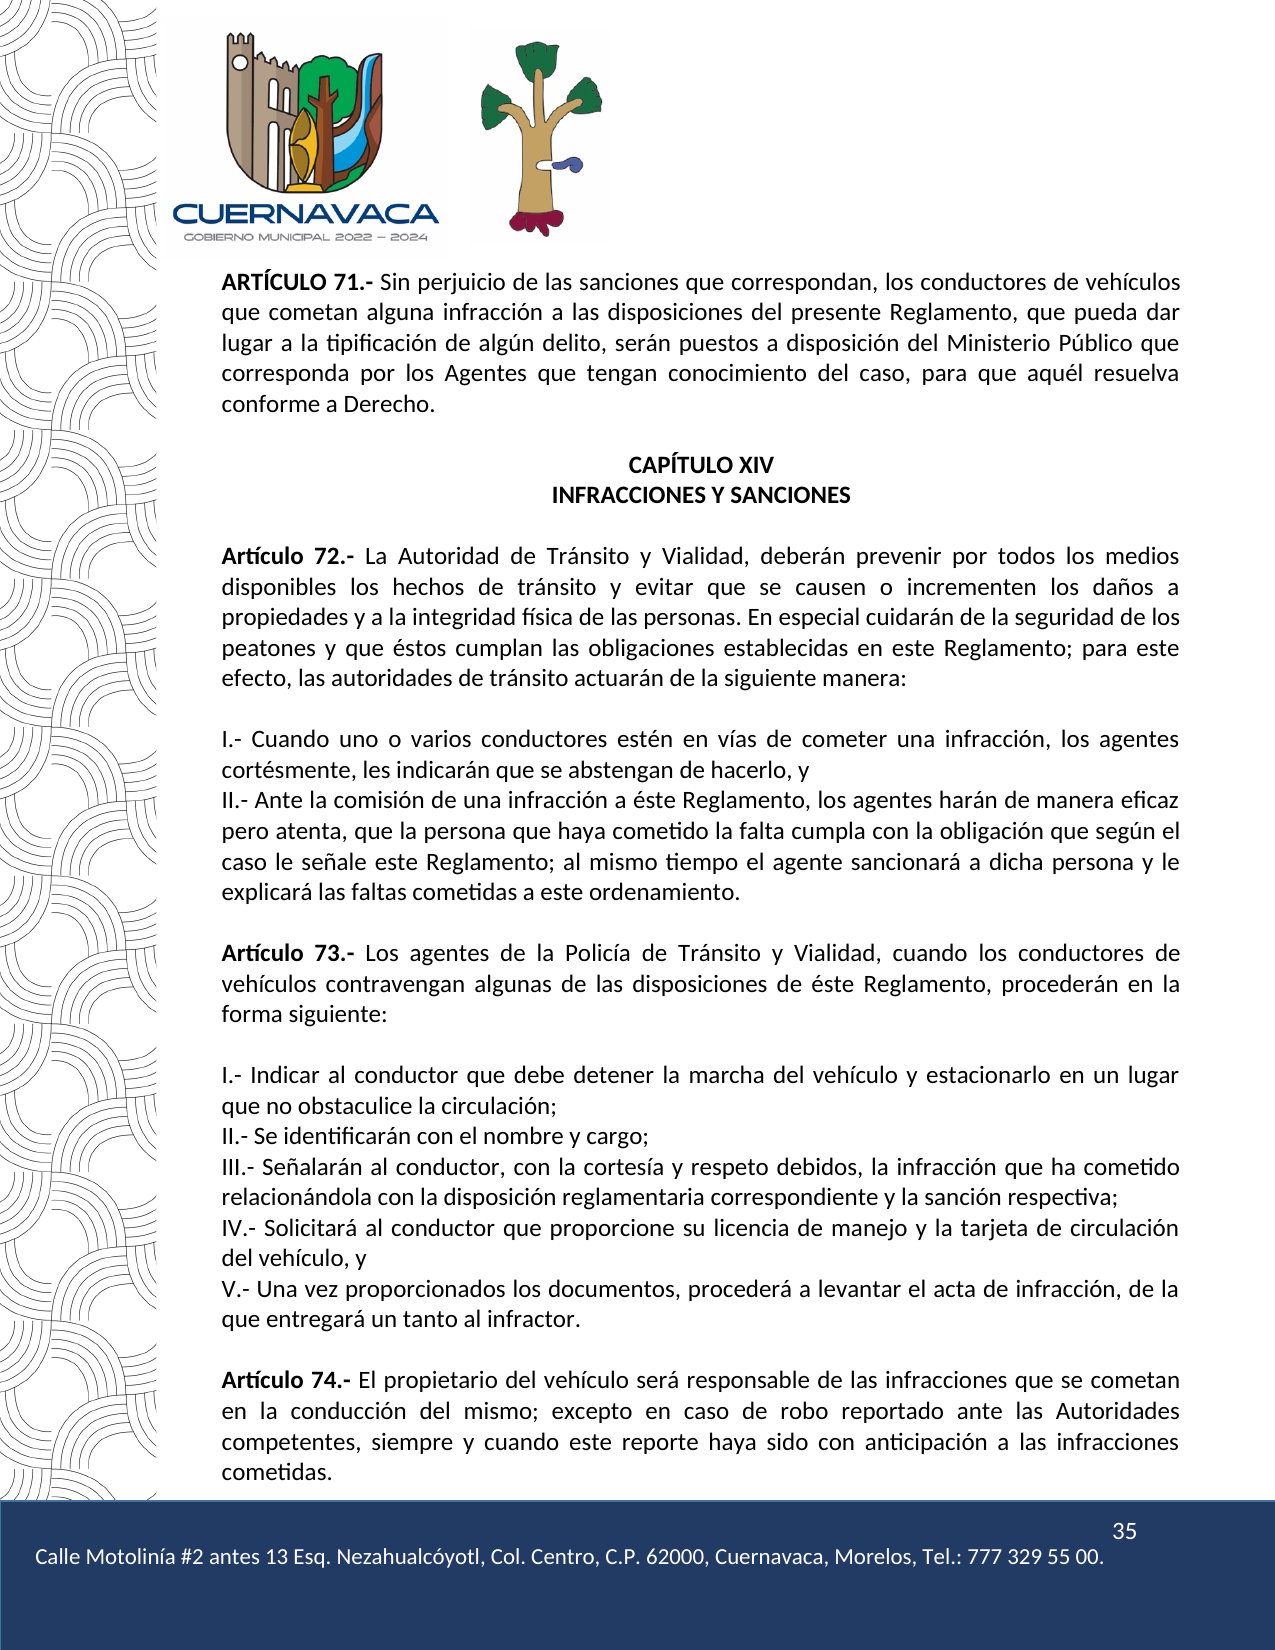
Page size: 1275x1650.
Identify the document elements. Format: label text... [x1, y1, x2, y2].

text I.- Cuando uno o varios conductores estén en vías de cometer una infracción, los agentes cortésmente, les indicarán que se abstengan de hacerlo, y [221, 724, 1181, 785]
picture [161, 17, 448, 259]
text ARTÍCULO 71.- Sin perjuicio de las sanciones que correspondan, los conductores de vehículos que cometan alguna infracción a las disposiciones del presente Reglamento, que pueda dar lugar a la tipificación de algún delito, serán puestos a disposición del Ministerio Público que corresponda por los Agentes que tengan conocimiento del caso, para que aquél resuelva conforme a Derecho. [221, 266, 1181, 418]
text II.- Ante la comisión de una infracción a éste Reglamento, los agentes harán de manera eficaz pero atenta, que la persona que haya cometido la falta cumpla con la obligación que según el caso le señale este Reglamento; al mismo tiempo el agente sancionará a dicha persona y le explicará las faltas cometidas a este ordenamiento. [221, 785, 1181, 907]
text III.- Señalarán al conductor, con la cortesía y respeto debidos, la infracción que ha cometido relacionándola con la disposición reglamentaria correspondiente y la sanción respectiva; [221, 1151, 1181, 1212]
text V.- Una vez proporcionados los documentos, procederá a levantar el acta de infracción, de la que entregará un tanto al infractor. [221, 1273, 1181, 1334]
text Artículo 73.- Los agentes de la Policía de Tránsito y Vialidad, cuando los conductores de vehículos contravengan algunas de las disposiciones de éste Reglamento, procederán en la forma siguiente: [221, 937, 1181, 1029]
text I.- Indicar al conductor que debe detener la marcha del vehículo y estacionarlo en un lugar que no obstaculice la circulación; [221, 1059, 1181, 1120]
picture [468, 27, 614, 245]
text II.- Se identificarán con el nombre y cargo; [221, 1120, 1181, 1151]
text CAPÍTULO XIV [221, 449, 1181, 479]
text Artículo 74.- El propietario del vehículo será responsable de las infracciones que se cometan en la conducción del mismo; excepto en caso de robo reportado ante las Autoridades competentes, siempre y cuando este reporte haya sido con anticipación a las infracciones cometidas. [221, 1364, 1181, 1487]
text INFRACCIONES Y SANCIONES [221, 479, 1181, 510]
picture [0, 0, 157, 1500]
text IV.- Solicitará al conductor que proporcione su licencia de manejo y la tarjeta de circulación del vehículo, y [221, 1212, 1181, 1273]
text Artículo 72.- La Autoridad de Tránsito y Vialidad, deberán prevenir por todos los medios disponibles los hechos de tránsito y evitar que se causen o incrementen los daños a propiedades y a la integridad física de las personas. En especial cuidarán de la seguridad de los peatones y que éstos cumplan las obligaciones establecidas en este Reglamento; para este efecto, las autoridades de tránsito actuarán de la siguiente manera: [221, 541, 1181, 693]
